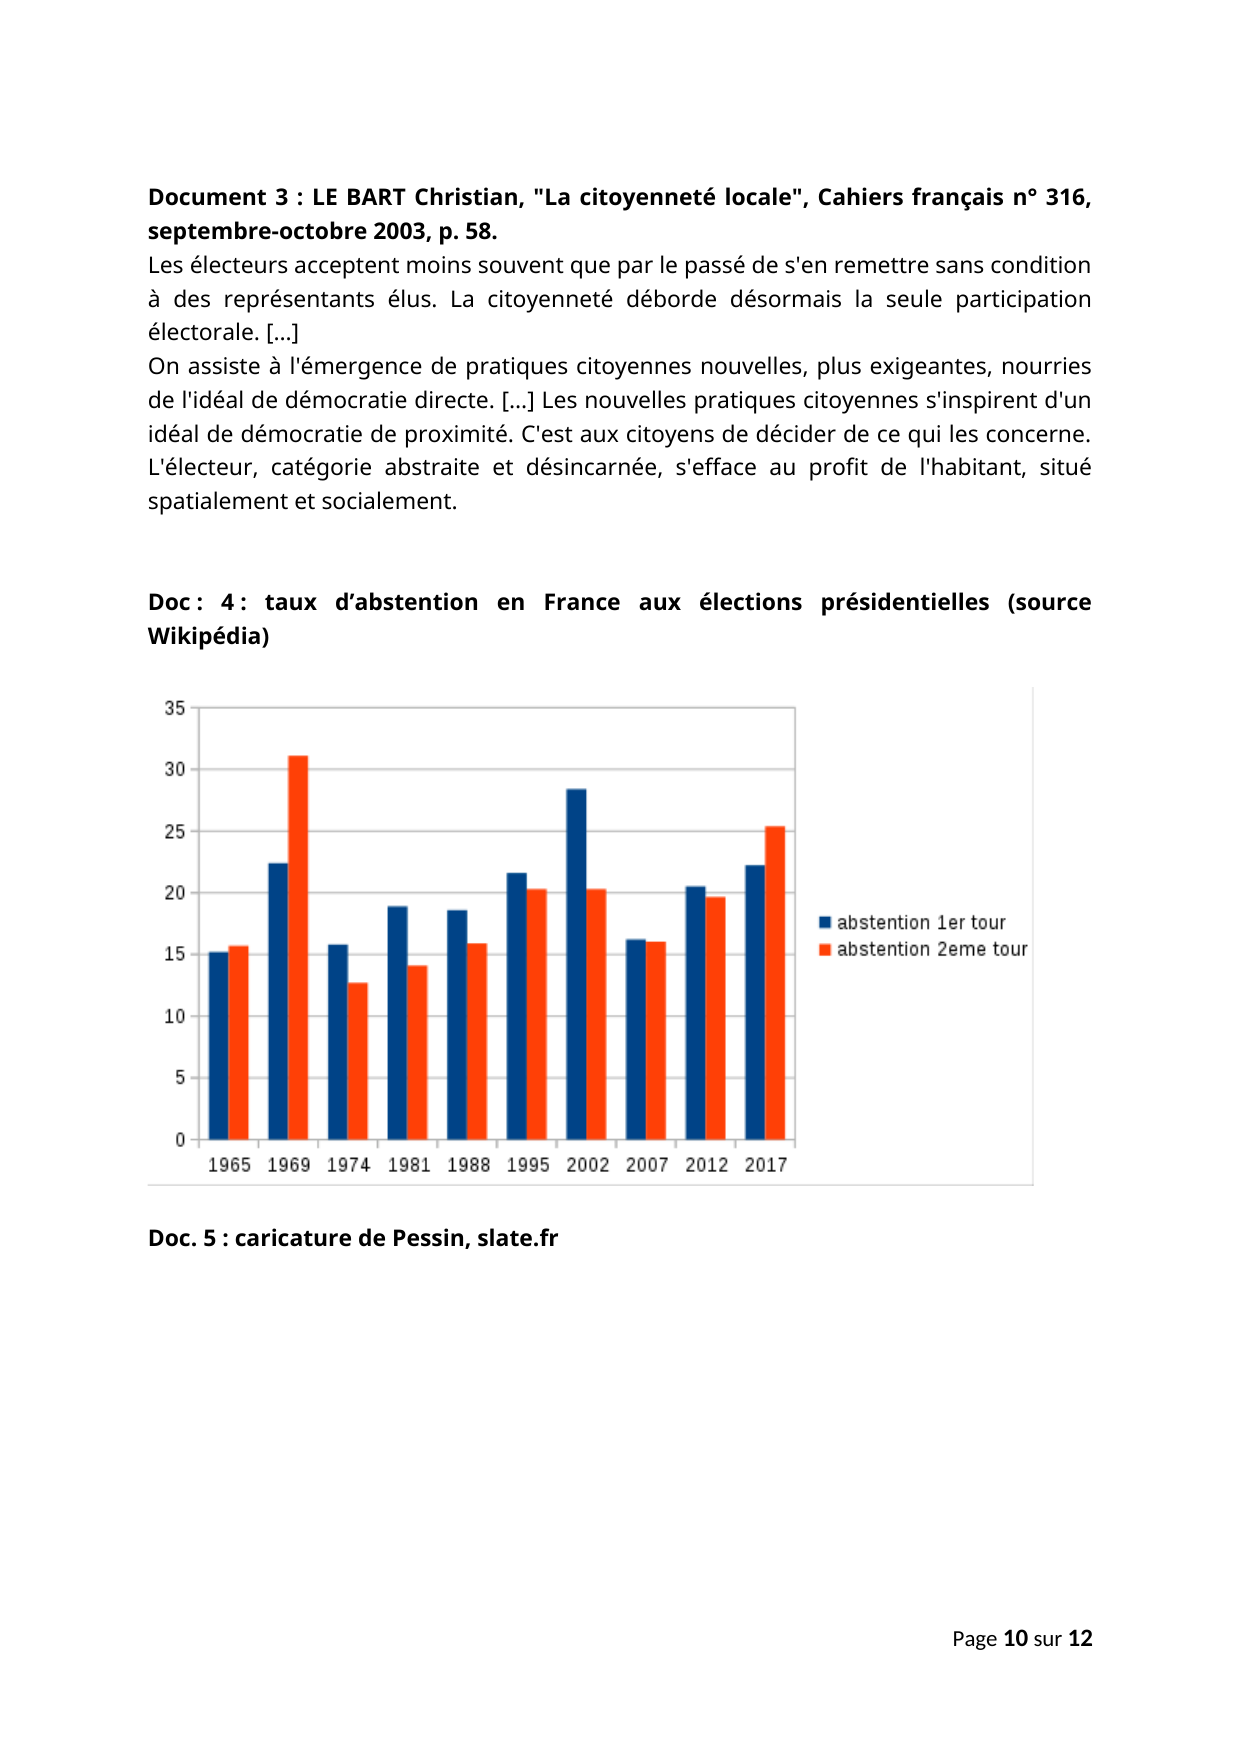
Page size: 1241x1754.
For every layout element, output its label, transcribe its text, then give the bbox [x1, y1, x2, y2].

text On assiste à l'émergence de pratiques citoyennes nouvelles, plus exigeantes, nourries de l'idéal de démocratie directe. […] Les nouvelles pratiques citoyennes s'inspirent d'un idéal de démocratie de proximité. C'est aux citoyens de décider de ce qui les concerne. L'électeur, catégorie abstraite et désincarnée, s'efface au profit de l'habitant, situé spatialement et socialement. [148, 350, 1093, 516]
picture [147, 687, 1034, 1186]
text Document 3 : LE BART Christian, "La citoyenneté locale", Cahiers français n° 316, septembre-octobre 2003, p. 58. [148, 181, 1093, 246]
text Les électeurs acceptent moins souvent que par le passé de s'en remettre sans condition à des représentants élus. La citoyenneté déborde désormais la seule participation électorale. […] [148, 249, 1093, 348]
text Doc. 5 : caricature de Pessin, slate.fr [148, 1222, 1093, 1253]
text Doc : 4 : taux d’abstention en France aux élections présidentielles (source Wikipédia) [148, 586, 1093, 651]
